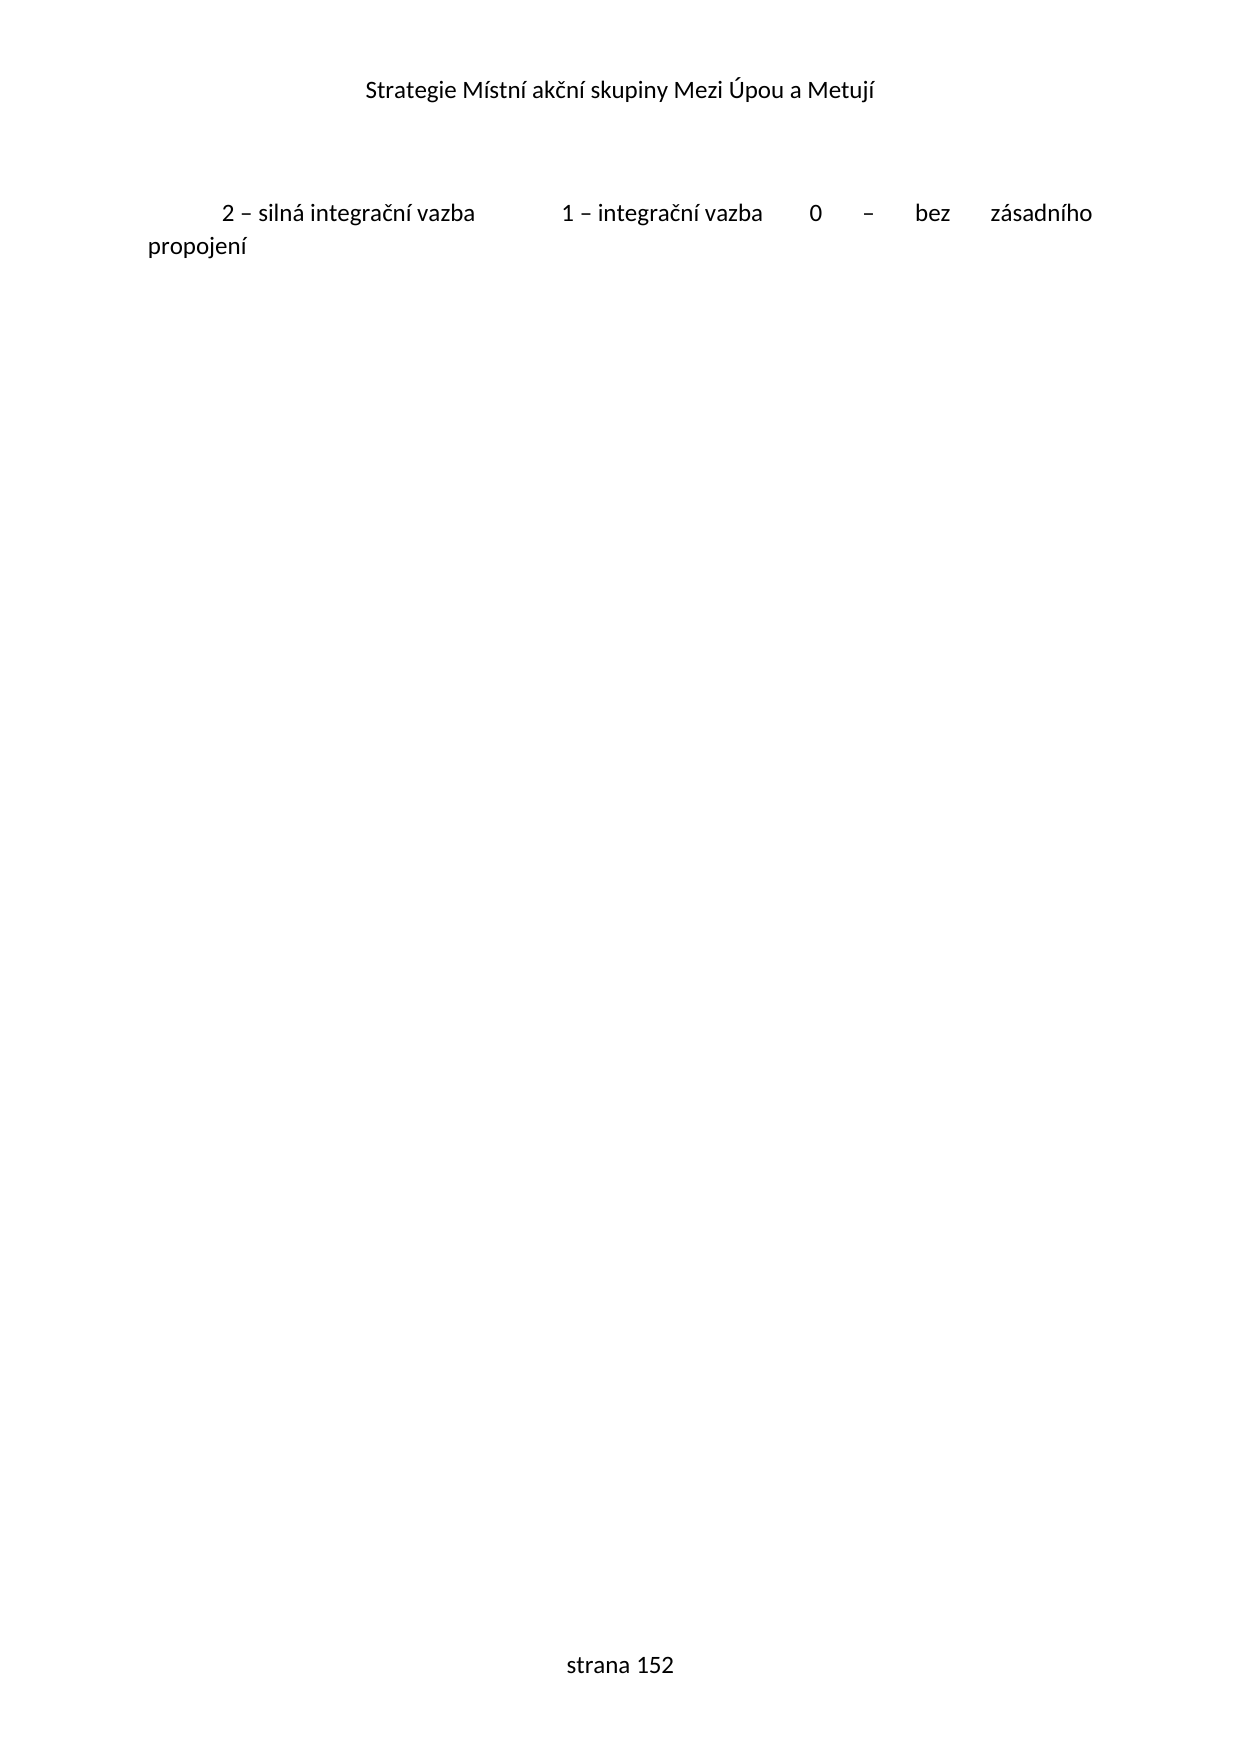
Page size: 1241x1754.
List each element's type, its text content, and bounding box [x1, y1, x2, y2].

text 2 – silná integrační vazba 1 – integrační vazba 0 – bez zásadního propojení [148, 197, 1092, 261]
